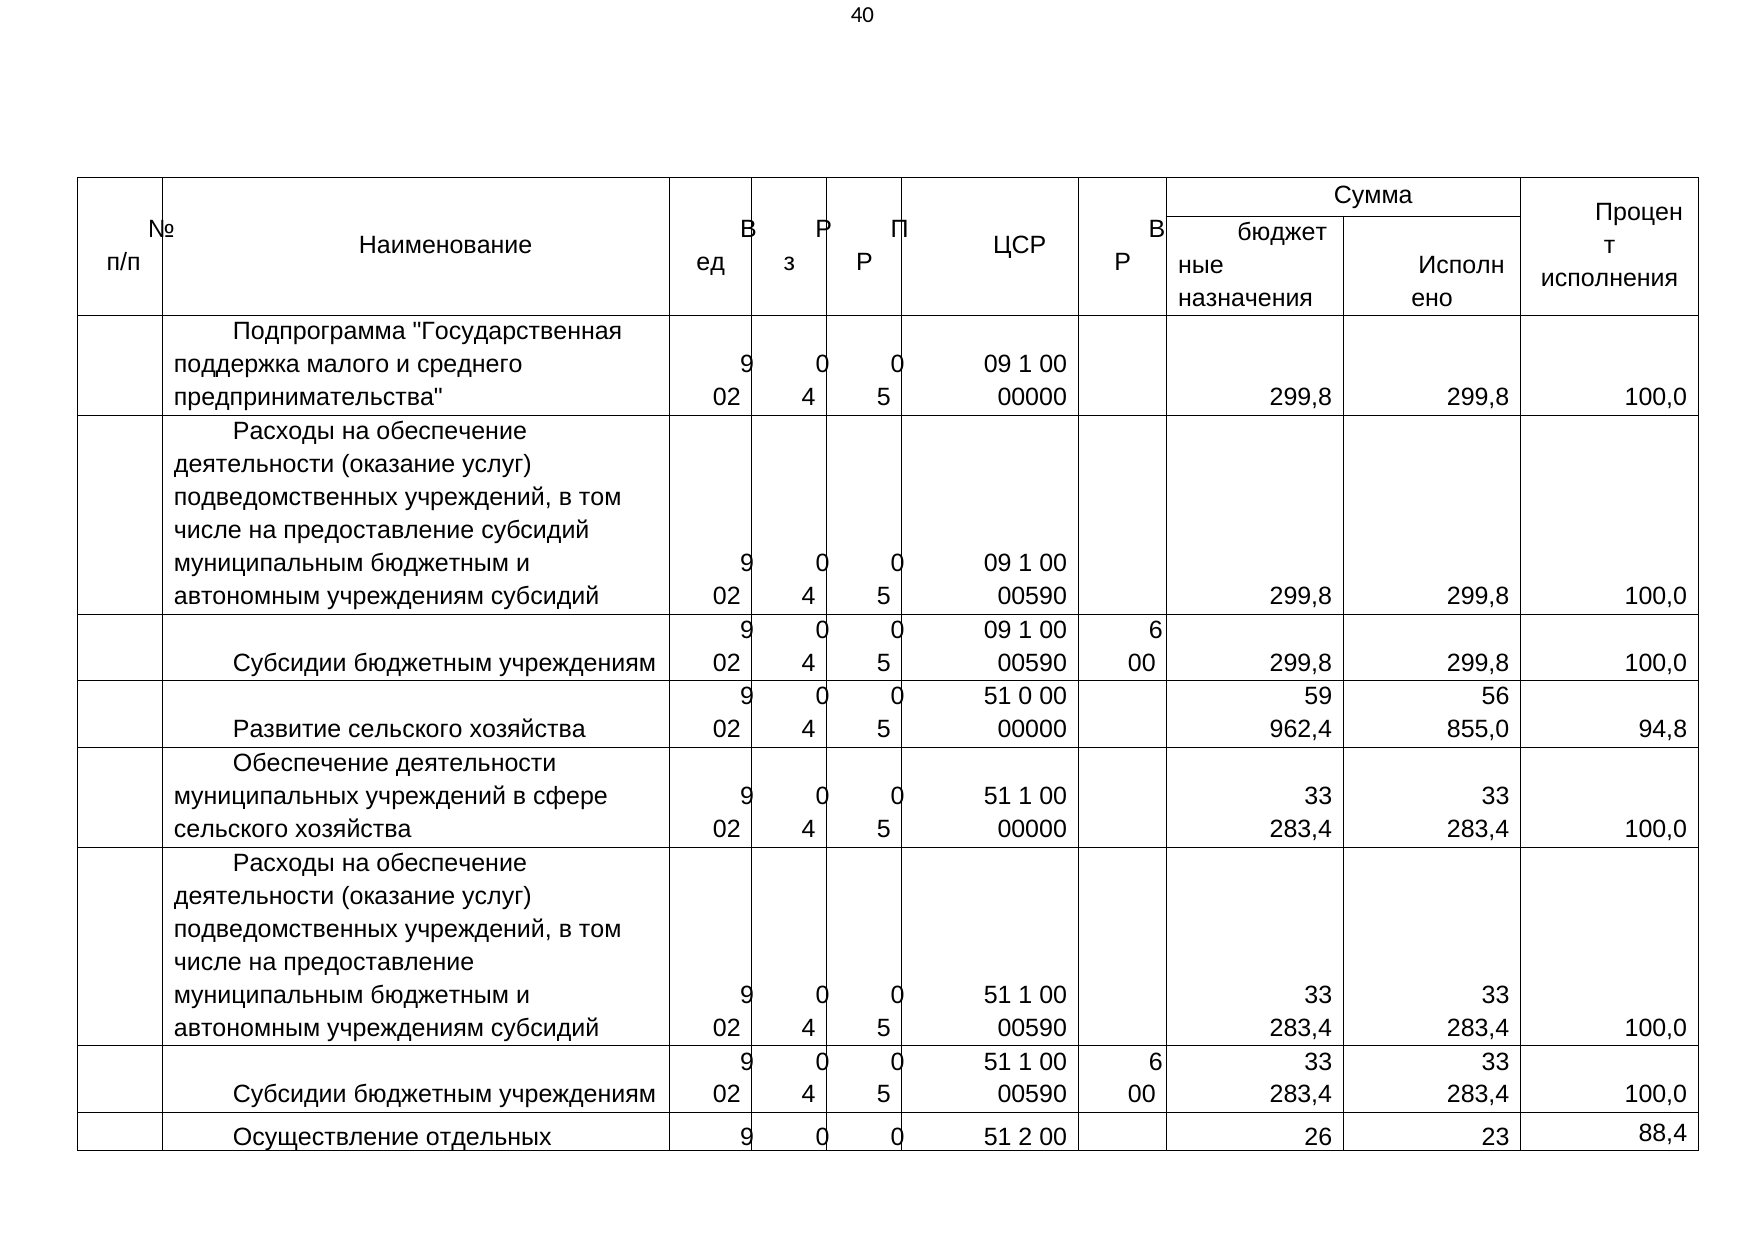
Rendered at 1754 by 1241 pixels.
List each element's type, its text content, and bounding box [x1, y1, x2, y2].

table_cell [78, 681, 162, 747]
table_cell [1079, 1113, 1166, 1150]
table_cell 100,0 [1521, 615, 1698, 680]
table_cell 100,0 [1521, 316, 1698, 415]
table_cell 600 [1079, 615, 1166, 680]
table_cell [1079, 416, 1166, 614]
table_cell 04 [752, 848, 826, 1045]
table_cell 05 [827, 316, 901, 415]
table_cell 05 [827, 615, 901, 680]
table_header Вед [670, 178, 751, 315]
table_cell 902 [670, 748, 751, 847]
table_cell [78, 848, 162, 1045]
table_header Сумма [1167, 178, 1520, 216]
table_cell 94,8 [1521, 681, 1698, 747]
table_cell 51 1 00 00590 [902, 848, 1078, 1045]
table_cell 51 1 00 00000 [902, 748, 1078, 847]
table_cell 100,0 [1521, 848, 1698, 1045]
table_header ПР [827, 178, 901, 315]
table_cell 100,0 [1521, 1046, 1698, 1112]
table_cell 51 1 00 00590 [902, 1046, 1078, 1112]
table_header ЦСР [902, 178, 1078, 315]
table_cell 05 [827, 748, 901, 847]
table_cell 09 1 00 00000 [902, 316, 1078, 415]
table_header № п/п [78, 178, 162, 315]
table_cell 09 1 00 00590 [902, 416, 1078, 614]
table_cell [78, 1113, 162, 1150]
table_cell Развитие сельского хозяйства [163, 681, 669, 747]
table_cell 05 [827, 681, 901, 747]
table_cell 05 [827, 416, 901, 614]
table_cell 04 [752, 748, 826, 847]
table_header ВР [1079, 178, 1166, 315]
table_cell [1079, 748, 1166, 847]
table_cell Исполнено [1344, 217, 1520, 315]
table_cell 299,8 [1167, 416, 1343, 614]
table_cell [78, 316, 162, 415]
table_cell 299,8 [1344, 615, 1520, 680]
table_cell [78, 615, 162, 680]
table_cell 600 [1079, 1046, 1166, 1112]
table_cell 56 855,0 [1344, 681, 1520, 747]
table_cell бюджетные назначения [1167, 217, 1343, 315]
table_header Процент исполнения [1521, 178, 1698, 315]
table_cell 33 283,4 [1344, 748, 1520, 847]
table_cell [78, 748, 162, 847]
table_cell [78, 1046, 162, 1112]
table_cell 299,8 [1167, 615, 1343, 680]
table_cell 23 571,6 [1344, 1113, 1520, 1150]
table_cell 05 [827, 848, 901, 1045]
table_cell 04 [752, 1113, 826, 1150]
table_cell [1079, 848, 1166, 1045]
table_cell 04 [752, 316, 826, 415]
table_cell 51 0 00 00000 [902, 681, 1078, 747]
table_cell 299,8 [1344, 316, 1520, 415]
table_cell 05 [827, 1046, 901, 1112]
table_cell 33 283,4 [1344, 848, 1520, 1045]
table_cell 33 283,4 [1167, 748, 1343, 847]
table_cell Подпрограмма "Государственная поддержка малого и среднего предпринимательства" [163, 316, 669, 415]
table_cell 04 [752, 681, 826, 747]
table_cell 88,4 [1521, 1113, 1698, 1150]
table_cell Обеспечение деятельности муниципальных учреждений в сфере сельского хозяйства [163, 748, 669, 847]
table_cell 902 [670, 615, 751, 680]
table_cell [1079, 316, 1166, 415]
table_cell 902 [670, 1046, 751, 1112]
table_cell 902 [670, 848, 751, 1045]
table_header Рз [752, 178, 826, 315]
table_cell 299,8 [1167, 316, 1343, 415]
table_cell 100,0 [1521, 748, 1698, 847]
table_cell 04 [752, 615, 826, 680]
table_cell 100,0 [1521, 416, 1698, 614]
table_cell 59 962,4 [1167, 681, 1343, 747]
table_cell Расходы на обеспечение деятельности (оказание услуг) подведомственных учреждений, в том числе на предоставление субсидий муниципальным бюджетным и автономным учреждениям субсидий [163, 416, 669, 614]
table_cell 51 2 00 00000 [902, 1113, 1078, 1150]
table_cell Субсидии бюджетным учреждениям [163, 1046, 669, 1112]
table_cell Расходы на обеспечение деятельности (оказание услуг) подведомственных учреждений, в том числе на предоставление муниципальным бюджетным и автономным учреждениям субсидий [163, 848, 669, 1045]
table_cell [163, 1113, 669, 1150]
table_cell 05 [827, 1113, 901, 1150]
table_cell 33 283,4 [1167, 1046, 1343, 1112]
table_cell 902 [670, 1113, 751, 1150]
table_cell [78, 416, 162, 614]
table_cell Субсидии бюджетным учреждениям [163, 615, 669, 680]
table_cell 04 [752, 416, 826, 614]
table_cell 09 1 00 00590 [902, 615, 1078, 680]
table_cell 33 283,4 [1344, 1046, 1520, 1112]
table_cell 26 679,0 [1167, 1113, 1343, 1150]
table_cell 04 [752, 1046, 826, 1112]
table_cell 299,8 [1344, 416, 1520, 614]
table_cell 33 283,4 [1167, 848, 1343, 1045]
table_cell 902 [670, 681, 751, 747]
table_header Наименование [163, 178, 669, 315]
table_cell [1079, 681, 1166, 747]
table_cell 902 [670, 416, 751, 614]
table_cell 902 [670, 316, 751, 415]
